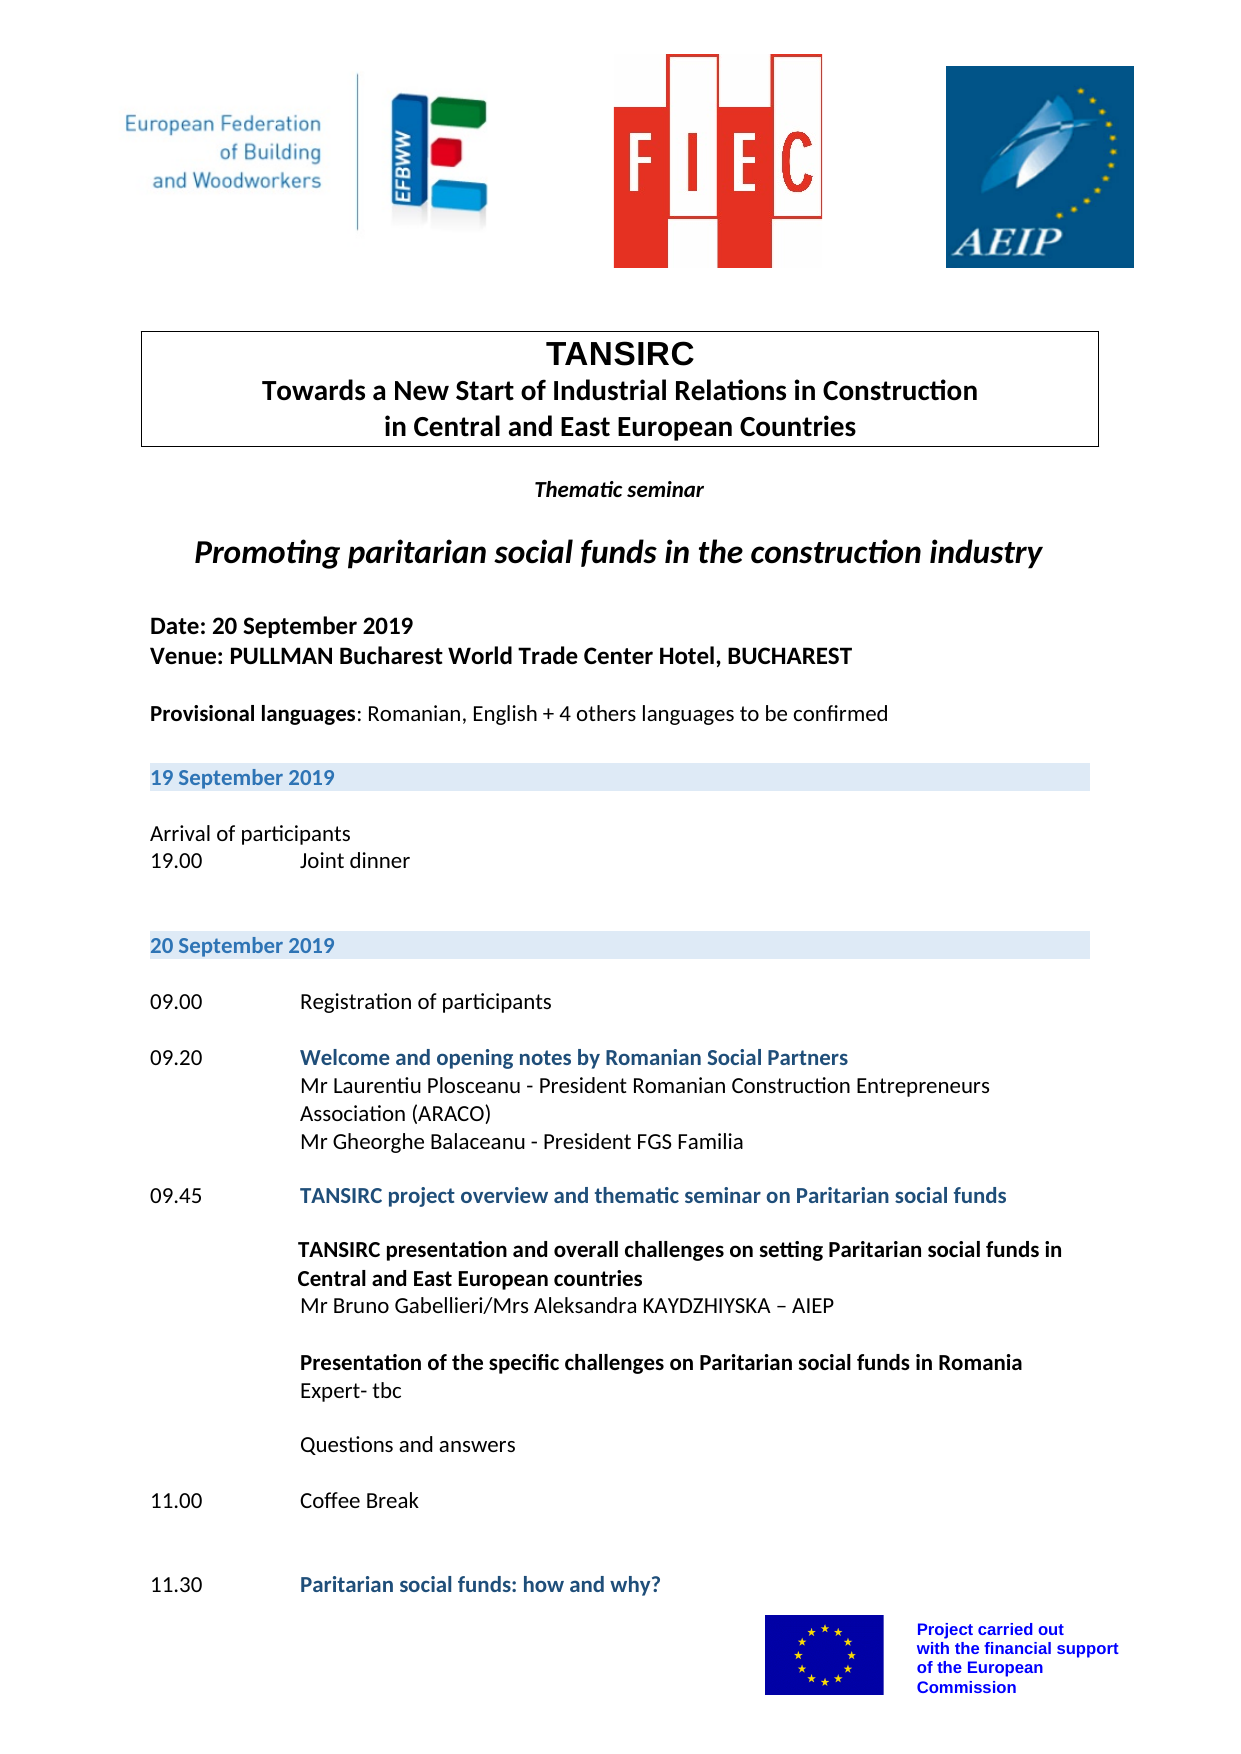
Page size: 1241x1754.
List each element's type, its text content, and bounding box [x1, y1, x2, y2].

text 11.30 Paritarian social funds: how and why? [150, 1570, 1090, 1598]
text 11.00 Coffee Break [150, 1486, 1090, 1514]
text Expert- tbc [300, 1376, 1090, 1404]
text 09.00 Registration of participants [150, 987, 1090, 1015]
text Thematic seminar [150, 475, 1090, 503]
text TANSIRC [142, 332, 1098, 372]
picture [946, 66, 1134, 268]
text Mr Gheorghe Balaceanu - President FGS Familia [225, 1127, 1090, 1155]
picture [102, 54, 530, 249]
text 09.45 TANSIRC project overview and thematic seminar on Paritarian social funds [150, 1181, 1090, 1209]
text Arrival of participants [150, 819, 1090, 847]
text 19 September 2019 [150, 763, 1090, 791]
text 09.20 Welcome and opening notes by Romanian Social Partners [150, 1043, 1090, 1071]
text 20 September 2019 [150, 931, 1090, 959]
text Promoting paritarian social funds in the construction industry [150, 531, 1090, 571]
text 19.00 Joint dinner [150, 847, 1090, 875]
text Questions and answers [225, 1430, 1090, 1458]
picture [613, 54, 823, 268]
text in Central and East European Countries [142, 405, 1098, 446]
text TANSIRC presentation and overall challenges on setting Paritarian social funds in Central and East European countries [297, 1236, 1090, 1292]
text Mr Laurentiu Plosceanu - President Romanian Construction Entrepreneurs Association (ARACO) [300, 1071, 1090, 1127]
text Provisional languages: Romanian, English + 4 others languages to be confirmed [150, 699, 1090, 727]
text Towards a New Start of Industrial Relations in Construction [150, 372, 1090, 405]
text Date: 20 September 2019 [150, 610, 1090, 640]
text Venue: PULLMAN Bucharest World Trade Center Hotel, BUCHAREST [150, 640, 1090, 671]
text Mr Bruno Gabellieri/Mrs Aleksandra KAYDZHIYSKA – AIEP [300, 1292, 1090, 1320]
text Presentation of the specific challenges on Paritarian social funds in Romania [300, 1348, 1090, 1376]
